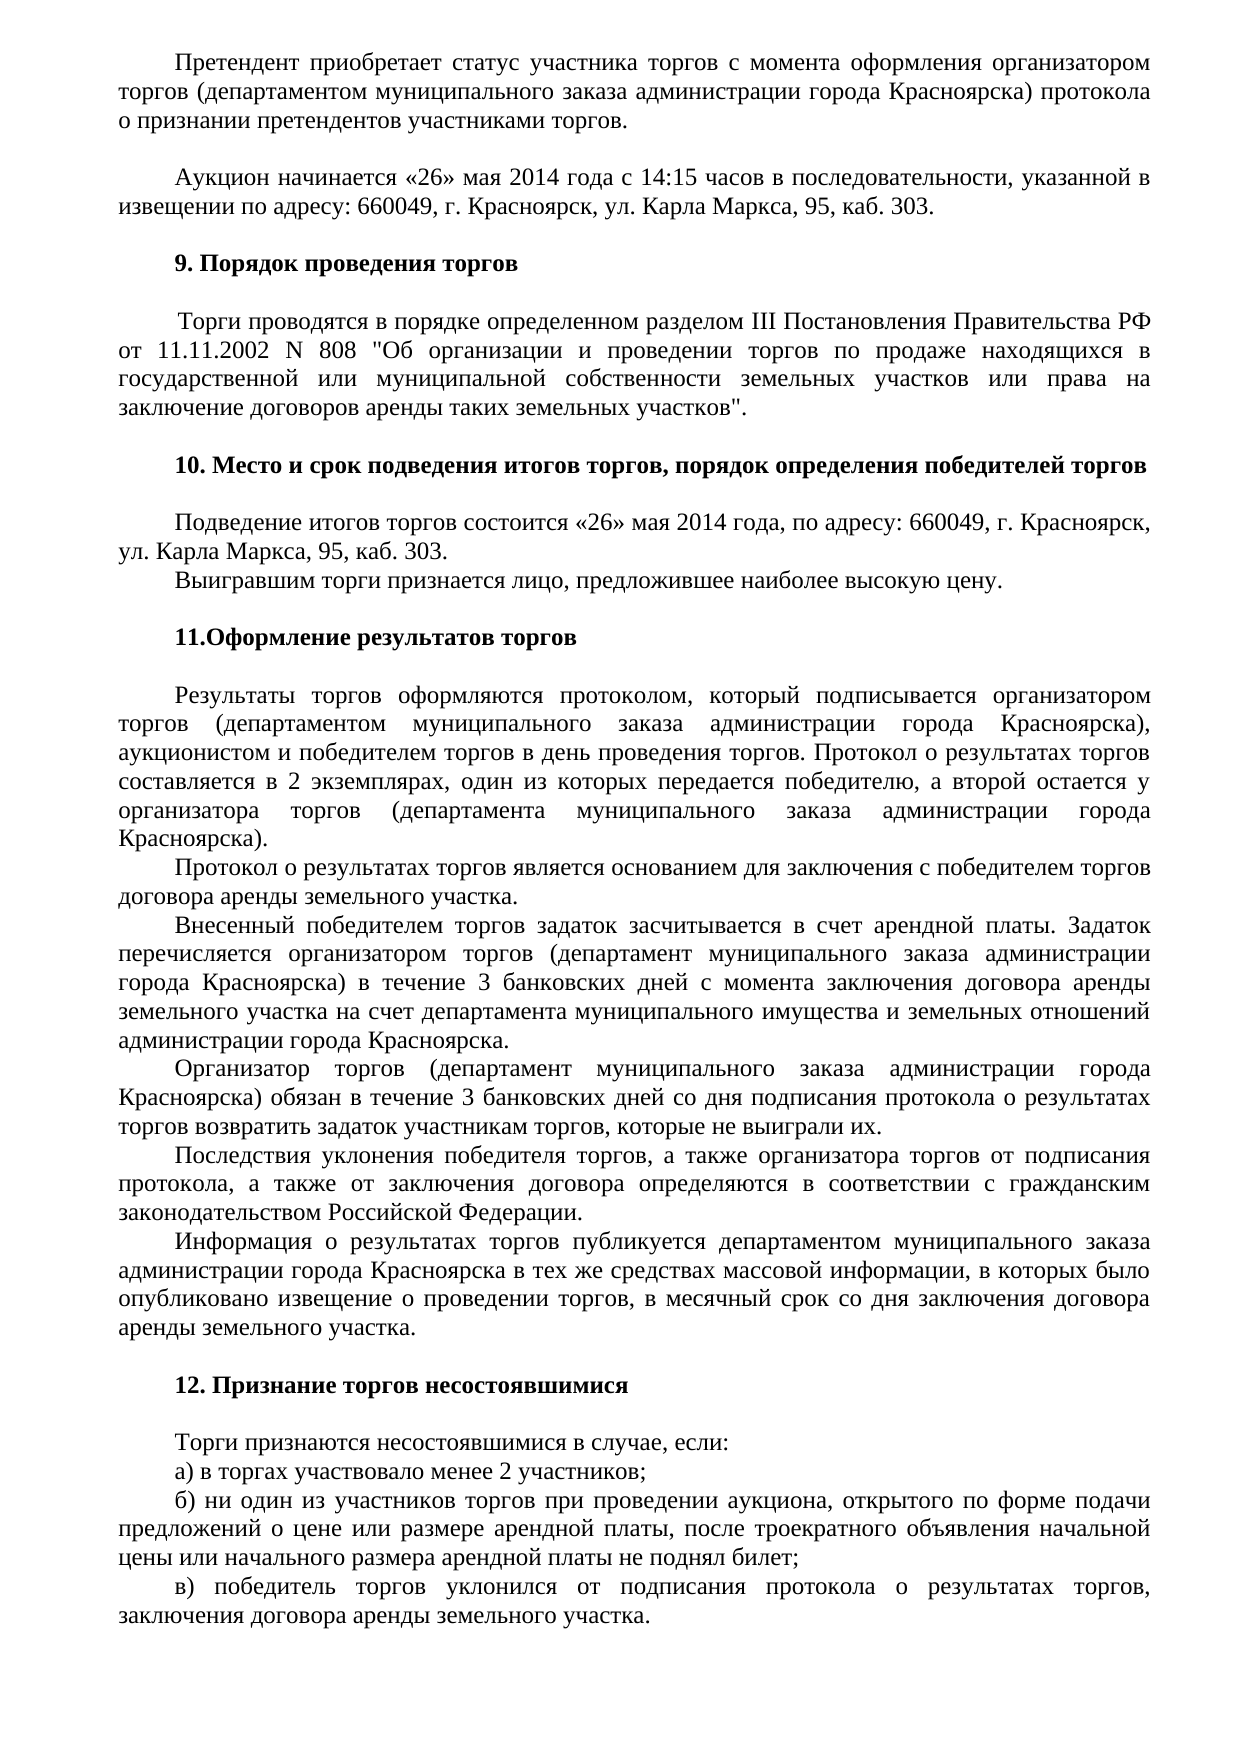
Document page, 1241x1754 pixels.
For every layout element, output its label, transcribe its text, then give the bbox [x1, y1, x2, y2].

text Аукцион начинается «26» мая 2014 года с 14:15 часов в последовательности, указанной в извещении по адресу: 660049, г. Красноярск, ул. Карла Маркса, 95, каб. 303. [118, 162, 1152, 220]
text Информация о результатах торгов публикуется департаментом муниципального заказа администрации города Красноярска в тех же средствах массовой информации, в которых было опубликовано извещение о проведении торгов, в месячный срок со дня заключения договора аренды земельного участка. [118, 1226, 1152, 1341]
text Внесенный победителем торгов задаток засчитывается в счет арендной платы. Задаток перечисляется организатором торгов (департамент муниципального заказа администрации города Красноярска) в течение 3 банковских дней с момента заключения договора аренды земельного участка на счет департамента муниципального имущества и земельных отношений администрации города Красноярска. [118, 910, 1152, 1053]
text 11.Оформление результатов торгов [118, 622, 1152, 651]
text 12. Признание торгов несостоявшимися [118, 1370, 1152, 1398]
text Торги признаются несостоявшимися в случае, если: [118, 1427, 1152, 1456]
text а) в торгах участвовало менее 2 участников; [118, 1456, 1152, 1485]
text Подведение итогов торгов состоится «26» мая 2014 года, по адресу: 660049, г. Красноярск, ул. Карла Маркса, 95, каб. 303. [118, 507, 1152, 565]
text в) победитель торгов уклонился от подписания протокола о результатах торгов, заключения договора аренды земельного участка. [118, 1571, 1152, 1628]
text б) ни один из участников торгов при проведении аукциона, открытого по форме подачи предложений о цене или размере арендной платы, после троекратного объявления начальной цены или начального размера арендной платы не поднял билет; [118, 1485, 1152, 1571]
text Претендент приобретает статус участника торгов с момента оформления организатором торгов (департаментом муниципального заказа администрации города Красноярска) протокола о признании претендентов участниками торгов. [118, 47, 1152, 133]
text Организатор торгов (департамент муниципального заказа администрации города Красноярска) обязан в течение 3 банковских дней со дня подписания протокола о результатах торгов возвратить задаток участникам торгов, которые не выиграли их. [118, 1053, 1152, 1140]
text 9. Порядок проведения торгов [118, 248, 1152, 277]
text Выигравшим торги признается лицо, предложившее наиболее высокую цену. [118, 565, 1152, 593]
text Торги проводятся в порядке определенном разделом III Постановления Правительства РФ от 11.11.2002 N 808 "Об организации и проведении торгов по продаже находящихся в государственной или муниципальной собственности земельных участков или права на заключение договоров аренды таких земельных участков". [118, 306, 1152, 421]
text Протокол о результатах торгов является основанием для заключения с победителем торгов договора аренды земельного участка. [118, 852, 1152, 910]
text Результаты торгов оформляются протоколом, который подписывается организатором торгов (департаментом муниципального заказа администрации города Красноярска), аукционистом и победителем торгов в день проведения торгов. Протокол о результатах торгов составляется в 2 экземплярах, один из которых передается победителю, а второй остается у организатора торгов (департамента муниципального заказа администрации города Красноярска). [118, 680, 1152, 852]
text 10. Место и срок подведения итогов торгов, порядок определения победителей торгов [118, 450, 1152, 478]
text Последствия уклонения победителя торгов, а также организатора торгов от подписания протокола, а также от заключения договора определяются в соответствии с гражданским законодательством Российской Федерации. [118, 1140, 1152, 1226]
